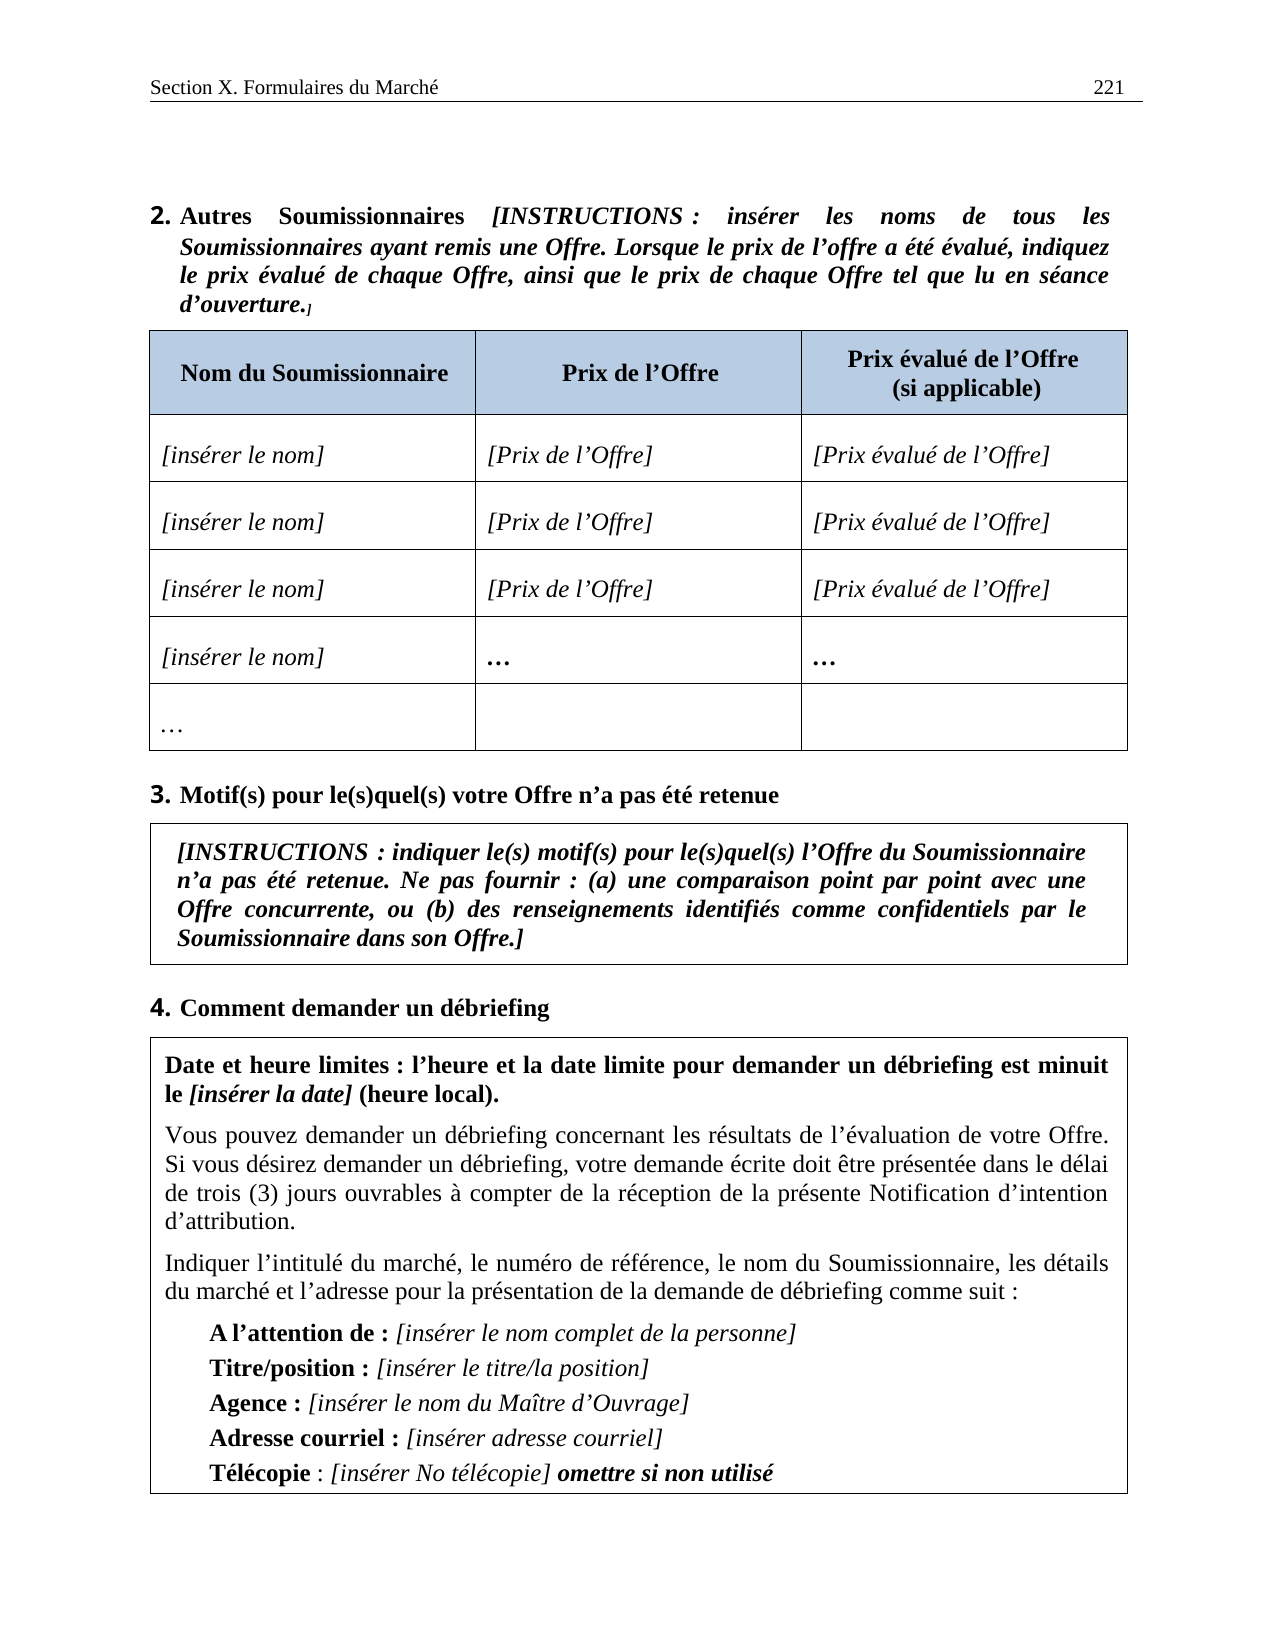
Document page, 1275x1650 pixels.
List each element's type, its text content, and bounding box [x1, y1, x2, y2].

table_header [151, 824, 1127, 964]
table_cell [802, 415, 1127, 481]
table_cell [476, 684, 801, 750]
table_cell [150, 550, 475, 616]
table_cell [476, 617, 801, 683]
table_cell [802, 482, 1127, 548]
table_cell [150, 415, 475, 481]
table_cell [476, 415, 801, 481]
list Comment demander un débriefing [150, 990, 1114, 1024]
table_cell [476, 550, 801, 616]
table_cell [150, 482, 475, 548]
list Motif(s) pour le(s)quel(s) votre Offre n’a pas été retenue [150, 776, 1114, 811]
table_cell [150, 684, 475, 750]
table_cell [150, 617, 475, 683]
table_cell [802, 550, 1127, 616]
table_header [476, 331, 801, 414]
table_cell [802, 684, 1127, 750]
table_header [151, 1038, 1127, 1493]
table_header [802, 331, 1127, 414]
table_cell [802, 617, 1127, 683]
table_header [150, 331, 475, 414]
list Autres Soumissionnaires [INSTRUCTIONS : insérer les noms de tous les Soumissionnaires ayant remis une Offre. Lorsque le prix de l’offre a été évalué, indiquez le prix évalué de chaque Offre, ainsi que le prix de chaque Offre tel que lu en séance d’ouverture.] [150, 198, 1114, 318]
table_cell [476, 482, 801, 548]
